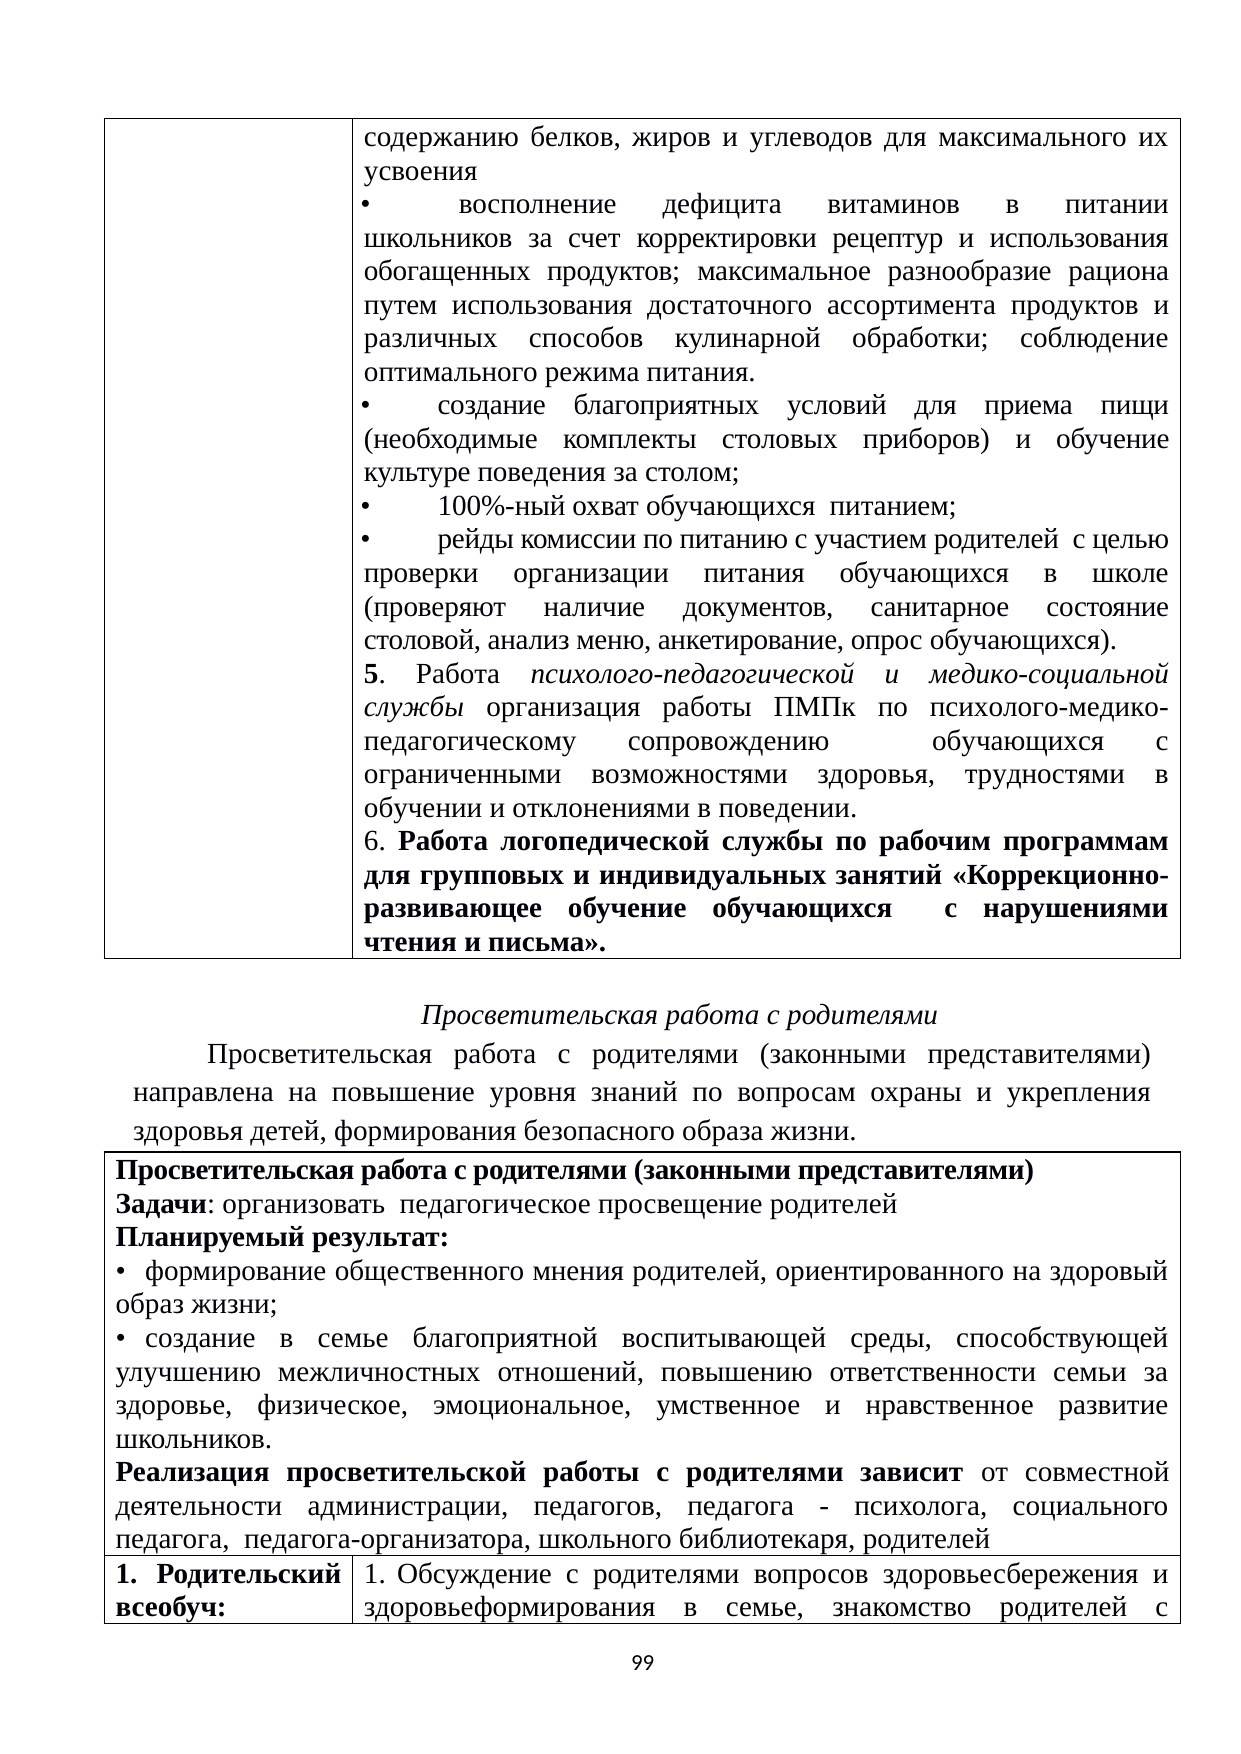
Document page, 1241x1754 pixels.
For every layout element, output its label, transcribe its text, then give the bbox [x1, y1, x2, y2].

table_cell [105, 119, 352, 958]
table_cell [353, 1556, 1180, 1623]
text Просветительская работа с родителями (законными представителями) направлена на повышение уровня знаний по вопросам охраны и укрепления здоровья детей, формирования безопасного образа жизни. [133, 1036, 1152, 1146]
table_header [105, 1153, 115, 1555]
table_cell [353, 119, 1180, 958]
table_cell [105, 1556, 352, 1623]
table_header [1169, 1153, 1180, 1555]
text Просветительская работа с родителями [133, 997, 1152, 1031]
